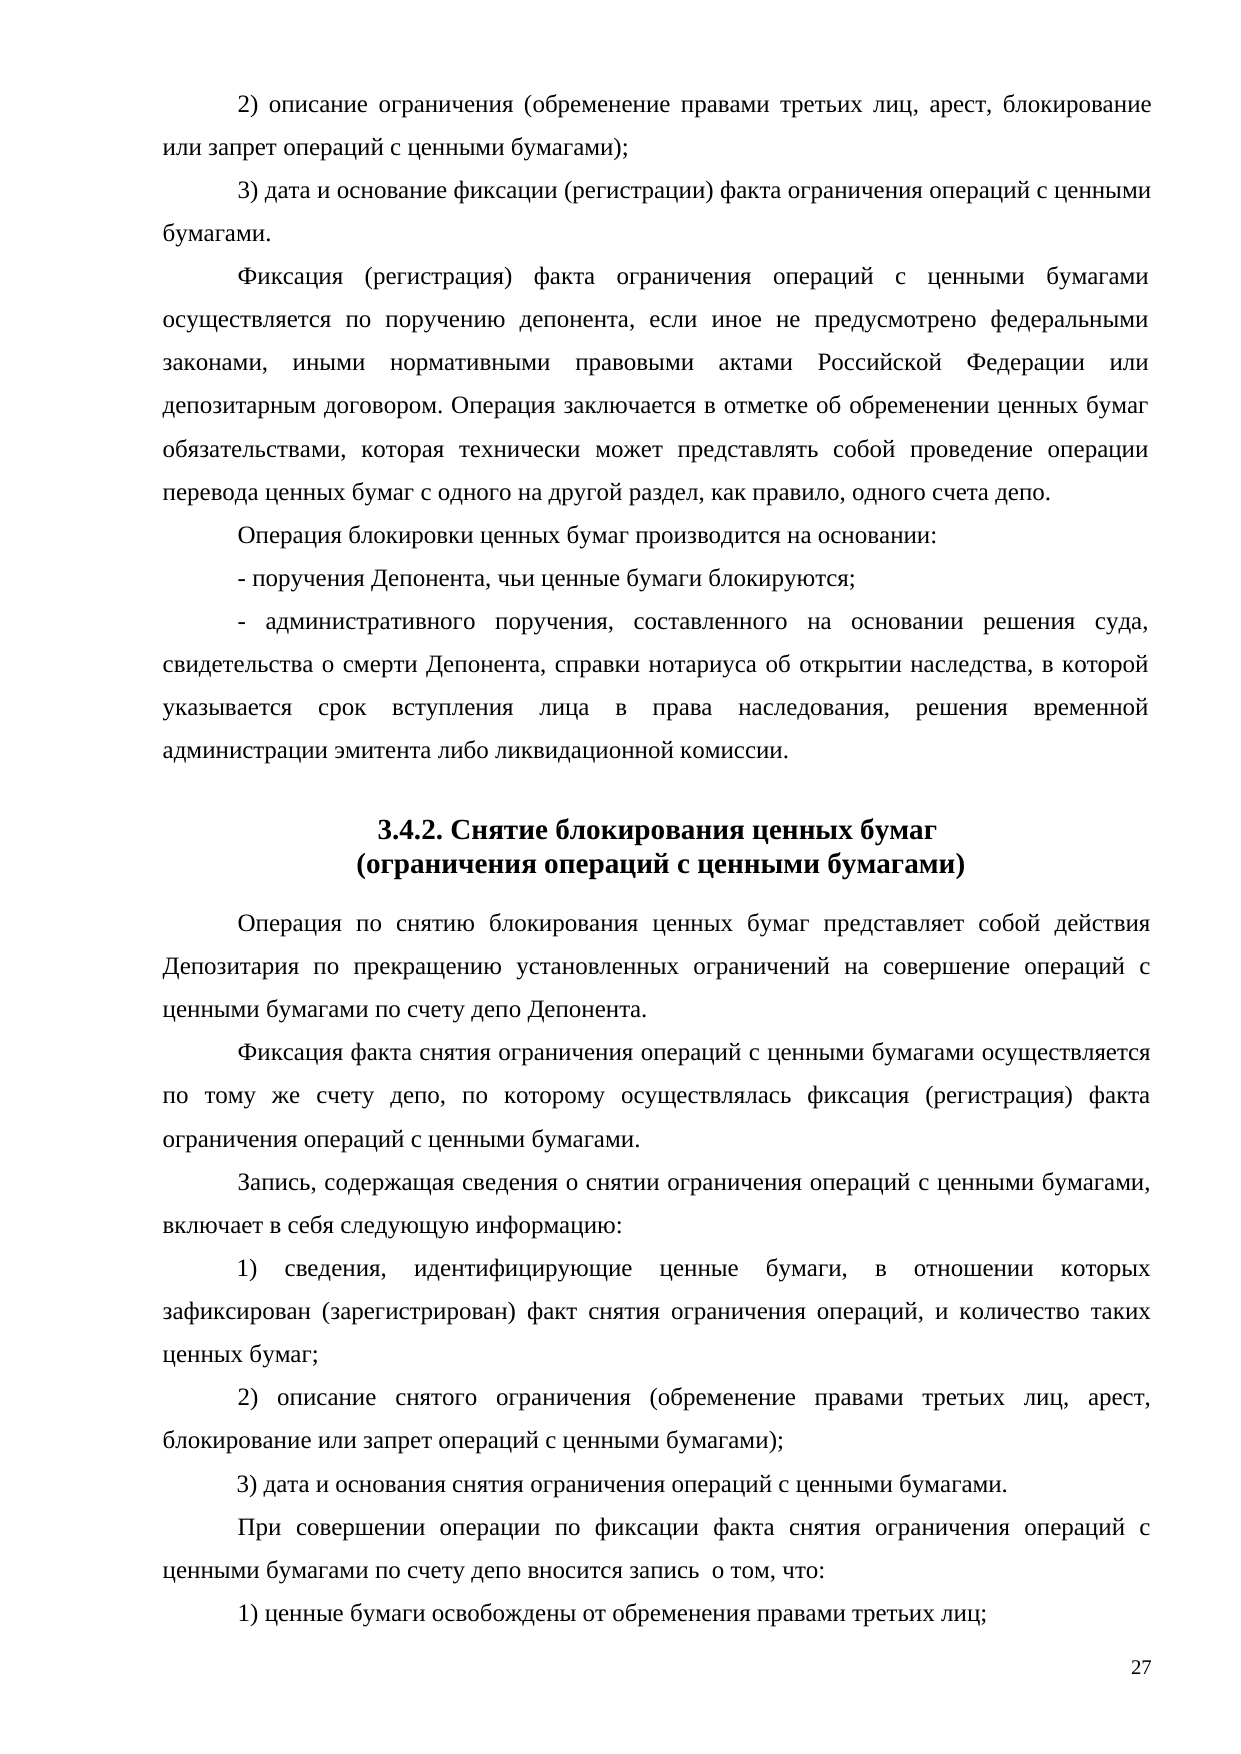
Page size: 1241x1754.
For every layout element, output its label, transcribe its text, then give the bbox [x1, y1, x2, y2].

text Фиксация факта снятия ограничения операций с ценными бумагами осуществляется по тому же счету депо, по которому осуществлялась фиксация (регистрация) факта ограничения операций с ценными бумагами. [162, 1037, 1152, 1152]
text - административного поручения, составленного на основании решения суда, свидетельства о смерти Депонента, справки нотариуса об открытии наследства, в которой указывается срок вступления лица в права наследования, решения временной администрации эмитента либо ликвидационной комиссии. [162, 606, 1149, 764]
text 2) описание ограничения (обременение правами третьих лиц, арест, блокирование или запрет операций с ценными бумагами); [162, 89, 1152, 161]
text - поручения Депонента, чьи ценные бумаги блокируются; [162, 563, 1149, 592]
text При совершении операции по фиксации факта снятия ограничения операций с ценными бумагами по счету депо вносится запись о том, что: [162, 1512, 1152, 1584]
text Операция по снятию блокирования ценных бумаг представляет собой действия Депозитария по прекращению установленных ограничений на совершение операций с ценными бумагами по счету депо Депонента. [162, 908, 1152, 1023]
text 3.4.2. Снятие блокирования ценных бумаг [162, 812, 1152, 846]
text 1) сведения, идентифицирующие ценные бумаги, в отношении которых зафиксирован (зарегистрирован) факт снятия ограничения операций, и количество таких ценных бумаг; [162, 1253, 1152, 1368]
text 1) ценные бумаги освобождены от обременения правами третьих лиц; [162, 1598, 1152, 1627]
text 3) дата и основания снятия ограничения операций с ценными бумагами. [162, 1469, 1152, 1497]
text (ограничения операций с ценными бумагами) [162, 846, 1152, 879]
text Операция блокировки ценных бумаг производится на основании: [162, 520, 1149, 549]
text Фиксация (регистрация) факта ограничения операций с ценными бумагами осуществляется по поручению депонента, если иное не предусмотрено федеральными законами, иными нормативными правовыми актами Российской Федерации или депозитарным договором. Операция заключается в отметке об обременении ценных бумаг обязательствами, которая технически может представлять собой проведение операции перевода ценных бумаг с одного на другой раздел, как правило, одного счета депо. [162, 261, 1149, 506]
text 3) дата и основание фиксации (регистрации) факта ограничения операций с ценными бумагами. [162, 175, 1152, 247]
text Запись, содержащая сведения о снятии ограничения операций с ценными бумагами, включает в себя следующую информацию: [162, 1167, 1152, 1239]
text 2) описание снятого ограничения (обременение правами третьих лиц, арест, блокирование или запрет операций с ценными бумагами); [162, 1382, 1152, 1454]
